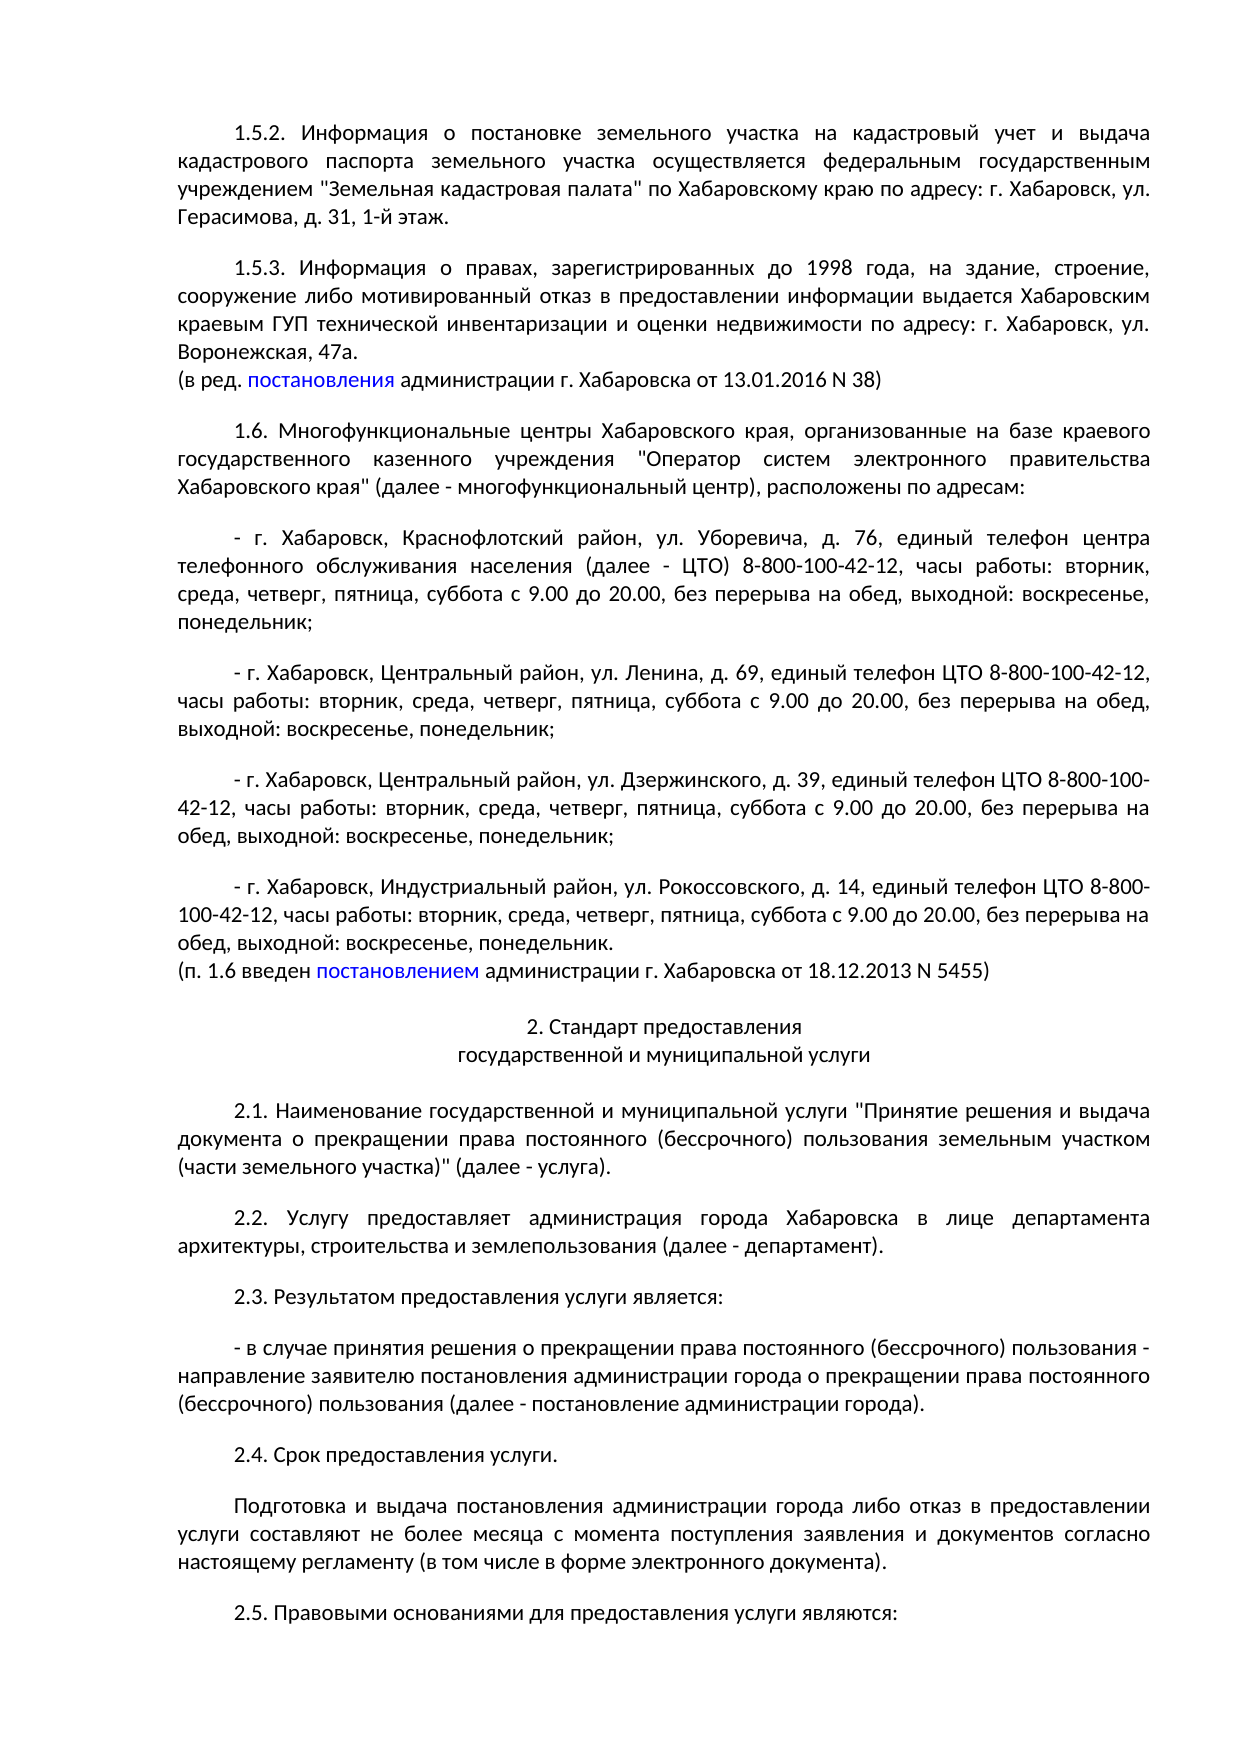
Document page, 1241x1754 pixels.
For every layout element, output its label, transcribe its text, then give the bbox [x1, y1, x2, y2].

text государственной и муниципальной услуги [177, 1040, 1152, 1068]
text 2.4. Срок предоставления услуги. [177, 1440, 1152, 1468]
text 1.6. Многофункциональные центры Хабаровского края, организованные на базе краевого государственного казенного учреждения "Оператор систем электронного правительства Хабаровского края" (далее - многофункциональный центр), расположены по адресам: [177, 416, 1152, 500]
text - г. Хабаровск, Индустриальный район, ул. Рокоссовского, д. 14, единый телефон ЦТО 8-800-100-42-12, часы работы: вторник, среда, четверг, пятница, суббота с 9.00 до 20.00, без перерыва на обед, выходной: воскресенье, понедельник. [177, 872, 1152, 956]
text 1.5.2. Информация о постановке земельного участка на кадастровый учет и выдача кадастрового паспорта земельного участка осуществляется федеральным государственным учреждением "Земельная кадастровая палата" по Хабаровскому краю по адресу: г. Хабаровск, ул. Герасимова, д. 31, 1-й этаж. [177, 118, 1152, 230]
text 1.5.3. Информация о правах, зарегистрированных до 1998 года, на здание, строение, сооружение либо мотивированный отказ в предоставлении информации выдается Хабаровским краевым ГУП технической инвентаризации и оценки недвижимости по адресу: г. Хабаровск, ул. Воронежская, 47а. [177, 253, 1152, 365]
text (п. 1.6 введен постановлением администрации г. Хабаровска от 18.12.2013 N 5455) [177, 956, 1152, 984]
text 2.5. Правовыми основаниями для предоставления услуги являются: [177, 1598, 1152, 1626]
text 2.2. Услугу предоставляет администрация города Хабаровска в лице департамента архитектуры, строительства и землепользования (далее - департамент). [177, 1203, 1152, 1259]
text - в случае принятия решения о прекращении права постоянного (бессрочного) пользования - направление заявителю постановления администрации города о прекращении права постоянного (бессрочного) пользования (далее - постановление администрации города). [177, 1333, 1152, 1417]
text 2.3. Результатом предоставления услуги является: [177, 1282, 1152, 1310]
text Подготовка и выдача постановления администрации города либо отказ в предоставлении услуги составляют не более месяца с момента поступления заявления и документов согласно настоящему регламенту (в том числе в форме электронного документа). [177, 1491, 1152, 1575]
text - г. Хабаровск, Центральный район, ул. Дзержинского, д. 39, единый телефон ЦТО 8-800-100-42-12, часы работы: вторник, среда, четверг, пятница, суббота с 9.00 до 20.00, без перерыва на обед, выходной: воскресенье, понедельник; [177, 765, 1152, 849]
text 2.1. Наименование государственной и муниципальной услуги "Принятие решения и выдача документа о прекращении права постоянного (бессрочного) пользования земельным участком (части земельного участка)" (далее - услуга). [177, 1096, 1152, 1180]
text - г. Хабаровск, Центральный район, ул. Ленина, д. 69, единый телефон ЦТО 8-800-100-42-12, часы работы: вторник, среда, четверг, пятница, суббота с 9.00 до 20.00, без перерыва на обед, выходной: воскресенье, понедельник; [177, 658, 1152, 742]
text - г. Хабаровск, Краснофлотский район, ул. Уборевича, д. 76, единый телефон центра телефонного обслуживания населения (далее - ЦТО) 8-800-100-42-12, часы работы: вторник, среда, четверг, пятница, суббота с 9.00 до 20.00, без перерыва на обед, выходной: воскресенье, понедельник; [177, 523, 1152, 635]
text (в ред. постановления администрации г. Хабаровска от 13.01.2016 N 38) [177, 365, 1152, 393]
text 2. Стандарт предоставления [177, 1012, 1152, 1040]
